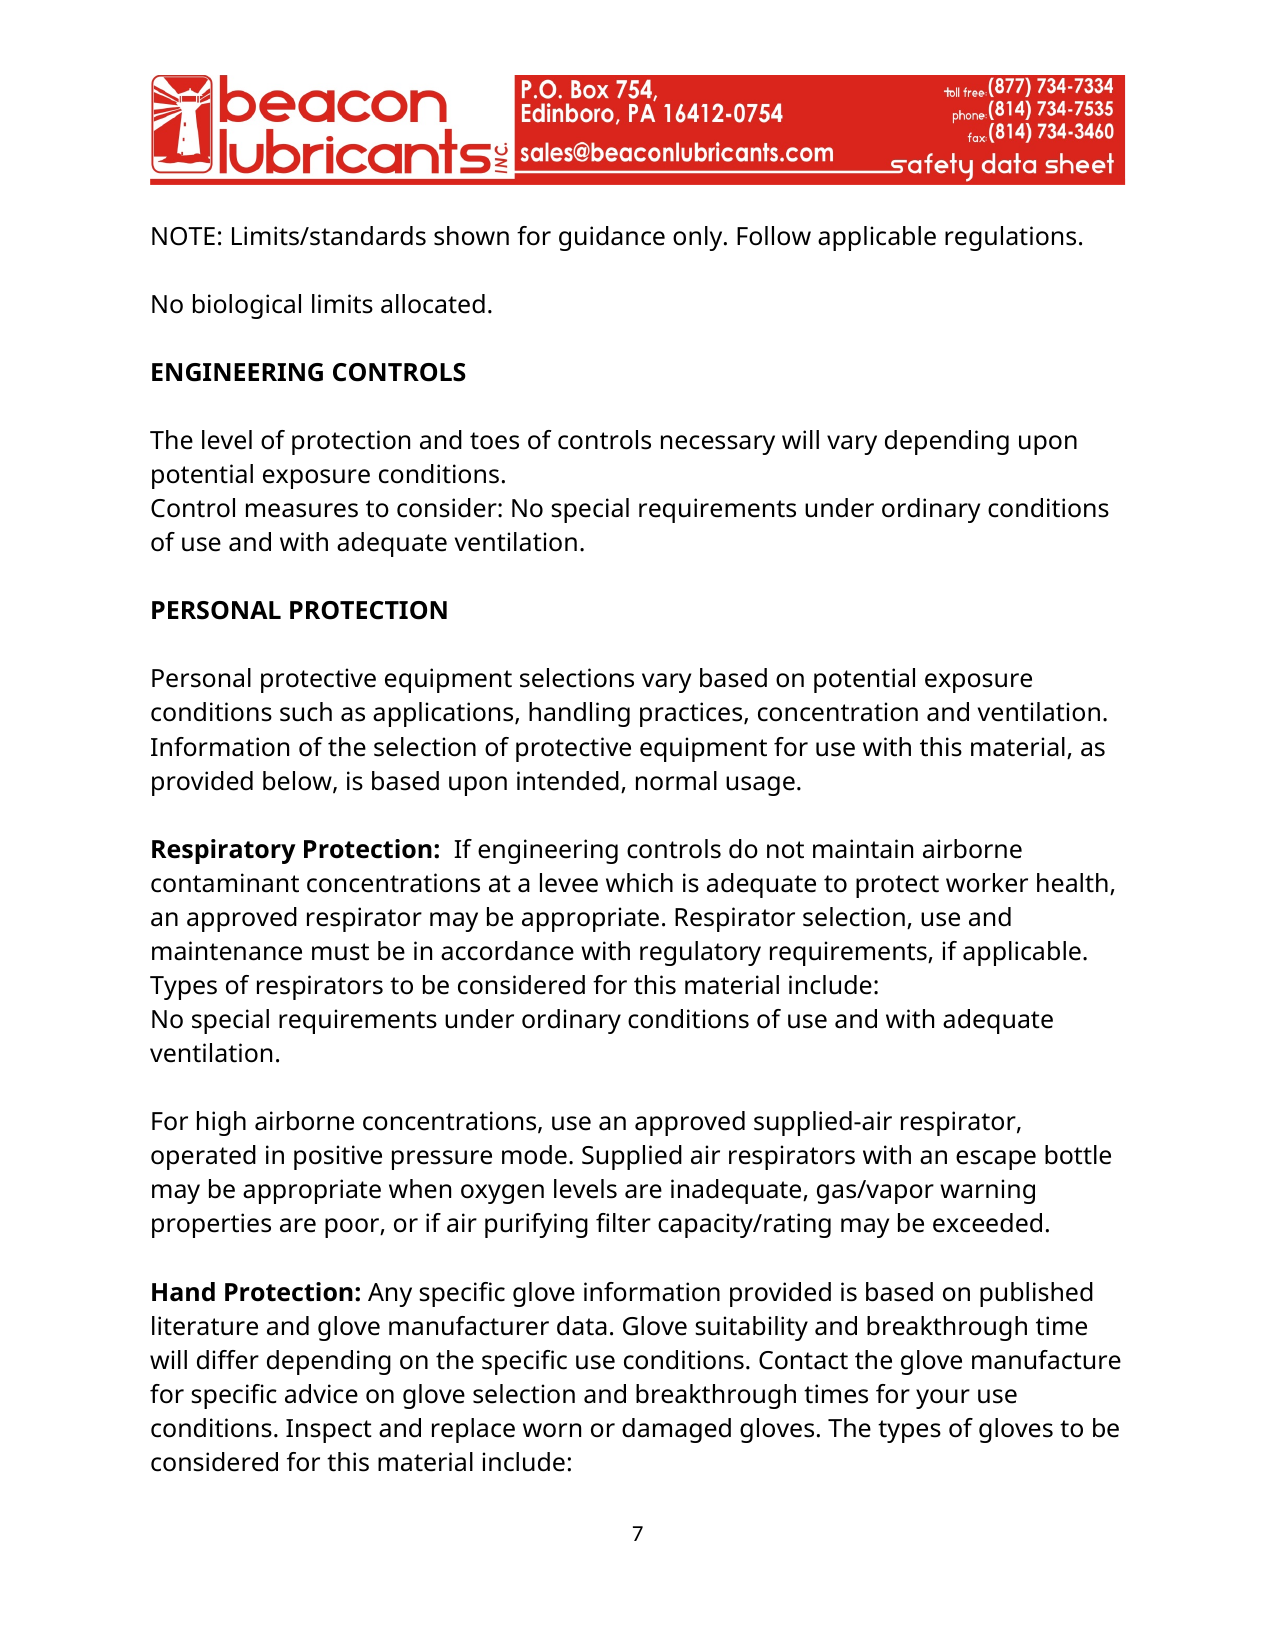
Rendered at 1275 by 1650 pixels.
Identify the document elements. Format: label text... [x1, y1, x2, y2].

picture [150, 75, 1125, 185]
